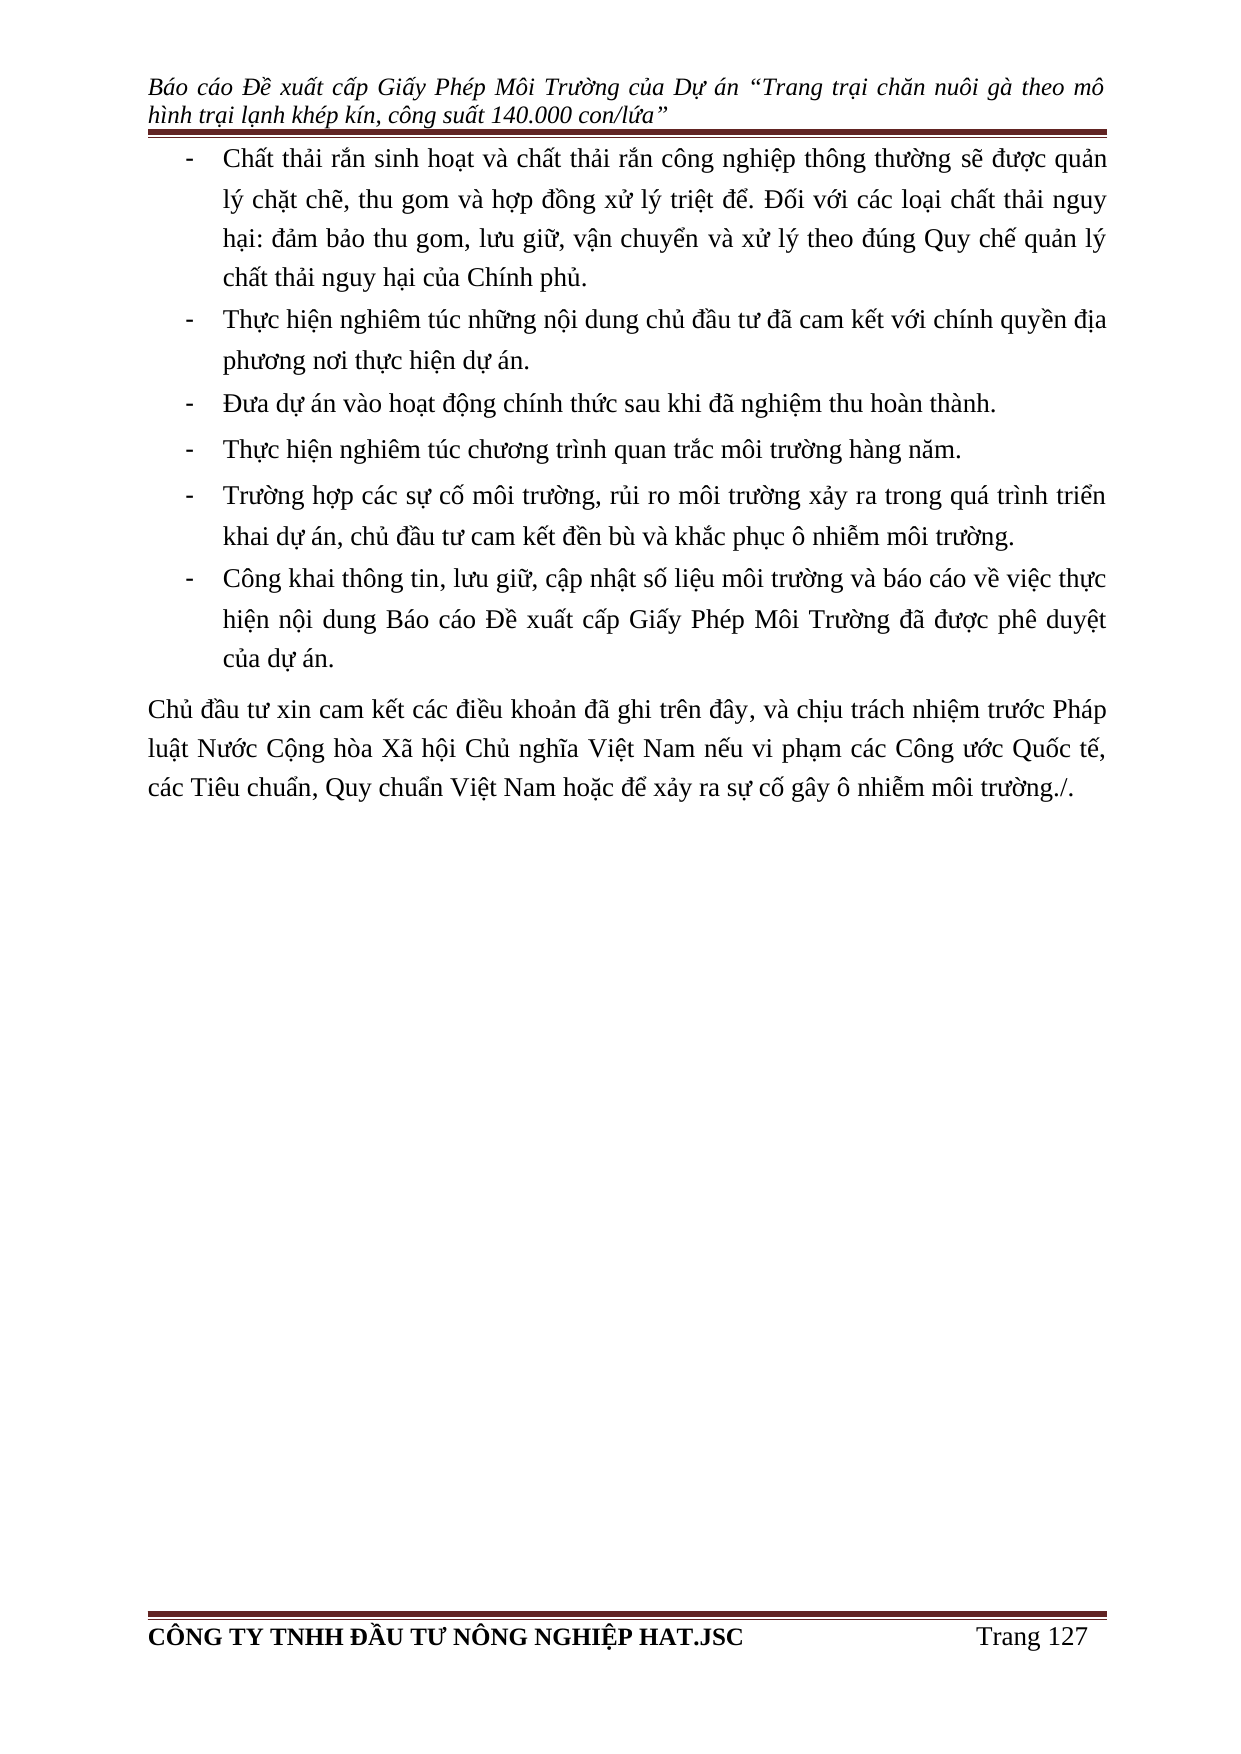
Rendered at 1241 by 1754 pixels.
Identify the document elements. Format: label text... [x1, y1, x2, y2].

list Đưa dự án vào hoạt động chính thức sau khi đã nghiệm thu hoàn thành. [185, 383, 1107, 420]
text Chủ đầu tư xin cam kết các điều khoản đã ghi trên đây, và chịu trách nhiệm trước Pháp luật Nước Cộng hòa Xã hội Chủ nghĩa Việt Nam nếu vi phạm các Công ước Quốc tế, các Tiêu chuẩn, Quy chuẩn Việt Nam hoặc để xảy ra sự cố gây ô nhiễm môi trường./. [148, 693, 1107, 802]
list Công khai thông tin, lưu giữ, cập nhật số liệu môi trường và báo cáo về việc thực hiện nội dung Báo cáo Đề xuất cấp Giấy Phép Môi Trường đã được phê duyệt của dự án. [185, 558, 1107, 673]
list Thực hiện nghiêm túc những nội dung chủ đầu tư đã cam kết với chính quyền địa phương nơi thực hiện dự án. [185, 299, 1107, 375]
list Chất thải rắn sinh hoạt và chất thải rắn công nghiệp thông thường sẽ được quản lý chặt chẽ, thu gom và hợp đồng xử lý triệt để. Đối với các loại chất thải nguy hại: đảm bảo thu gom, lưu giữ, vận chuyển và xử lý theo đúng Quy chế quản lý chất thải nguy hại của Chính phủ. [185, 138, 1107, 292]
list Trường hợp các sự cố môi trường, rủi ro môi trường xảy ra trong quá trình triển khai dự án, chủ đầu tư cam kết đền bù và khắc phục ô nhiễm môi trường. [185, 475, 1107, 551]
list Thực hiện nghiêm túc chương trình quan trắc môi trường hàng năm. [185, 429, 1107, 466]
